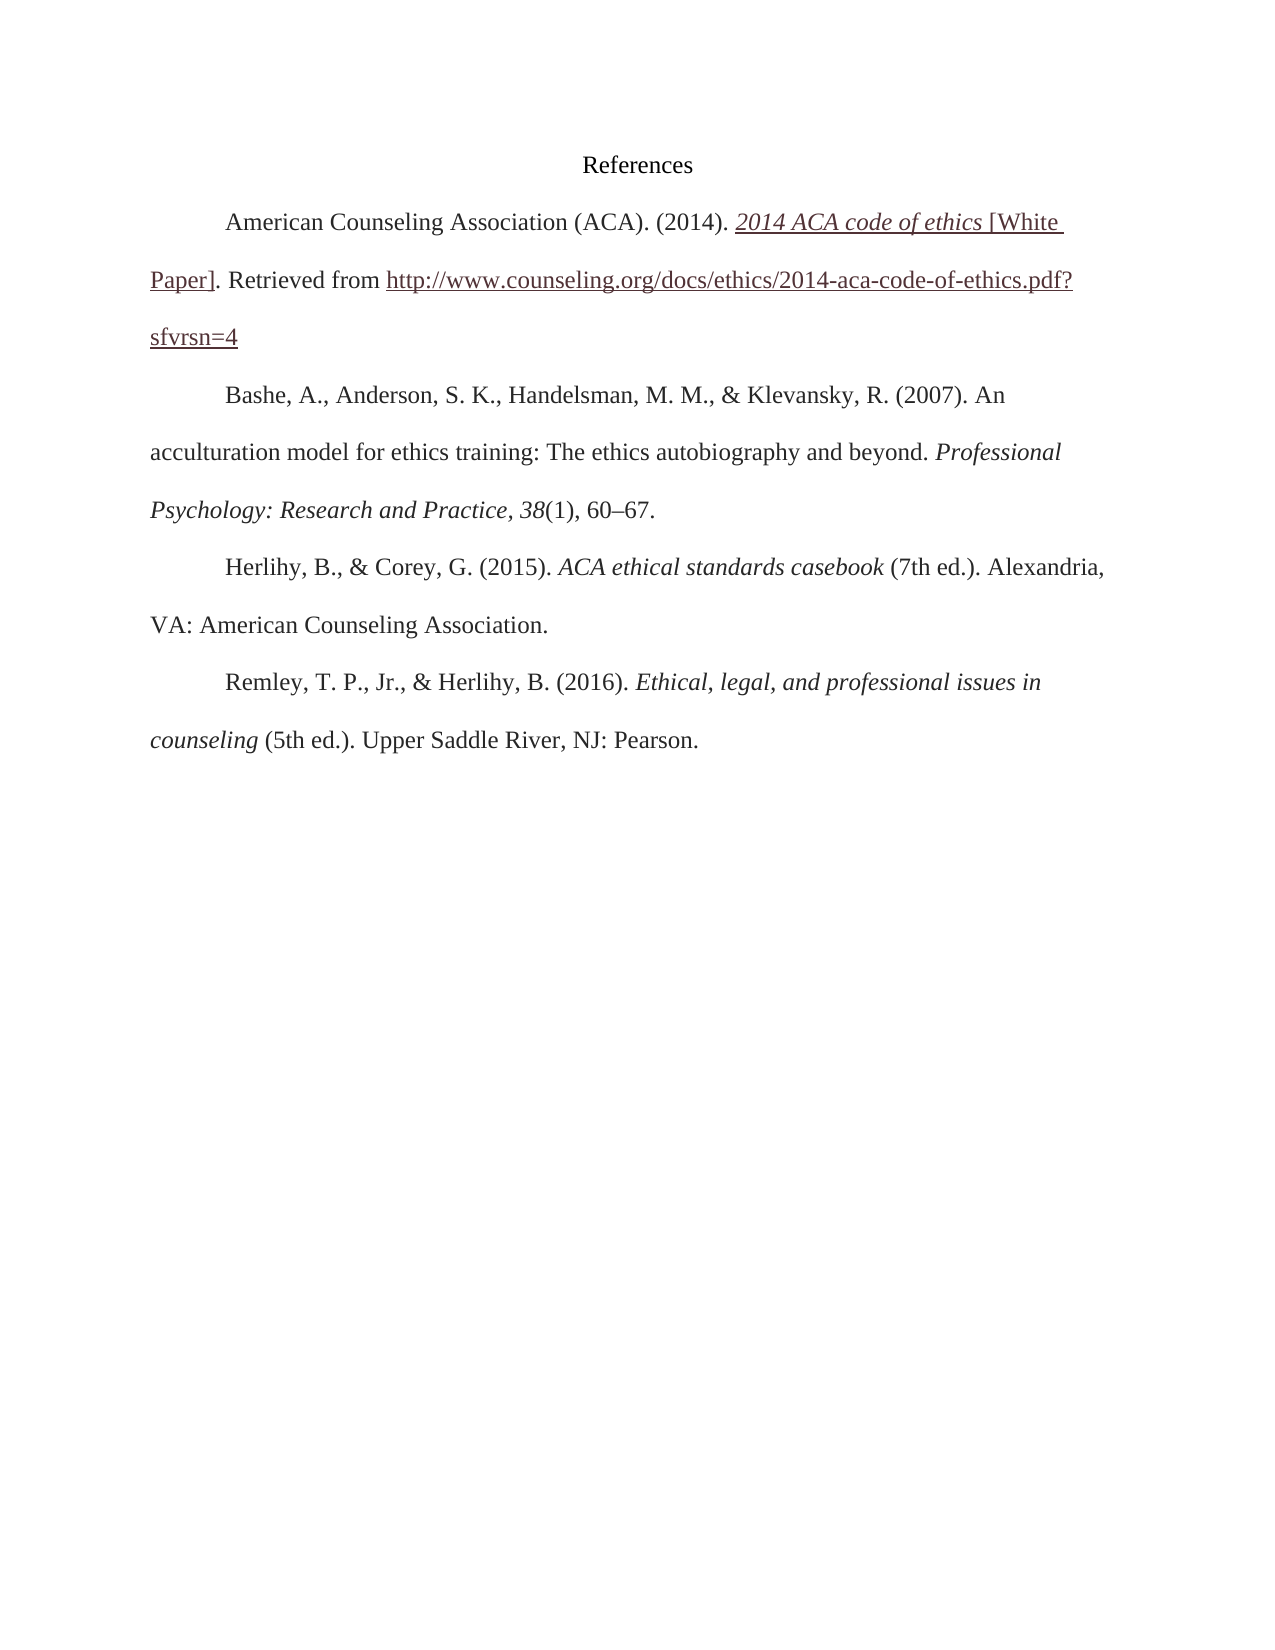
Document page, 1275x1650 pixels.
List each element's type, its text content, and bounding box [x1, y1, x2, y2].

text Bashe, A., Anderson, S. K., Handelsman, M. M., & Klevansky, R. (2007). An acculturation model for ethics training: The ethics autobiography and beyond. Professional Psychology: Research and Practice, 38(1), 60–67. [150, 380, 1125, 524]
text References [150, 150, 1125, 179]
text American Counseling Association (ACA). (2014). 2014 ACA code of ethics [White Paper]. Retrieved from http://www.counseling.org/docs/ethics/2014-aca-code-of-ethics.pdf?sfvrsn=4 [150, 207, 1125, 351]
text Remley, T. P., Jr., & Herlihy, B. (2016). Ethical, legal, and professional issues in counseling (5th ed.). Upper Saddle River, NJ: Pearson. [150, 667, 1125, 754]
text Herlihy, B., & Corey, G. (2015). ACA ethical standards casebook (7th ed.). Alexandria, VA: American Counseling Association. [150, 552, 1125, 639]
